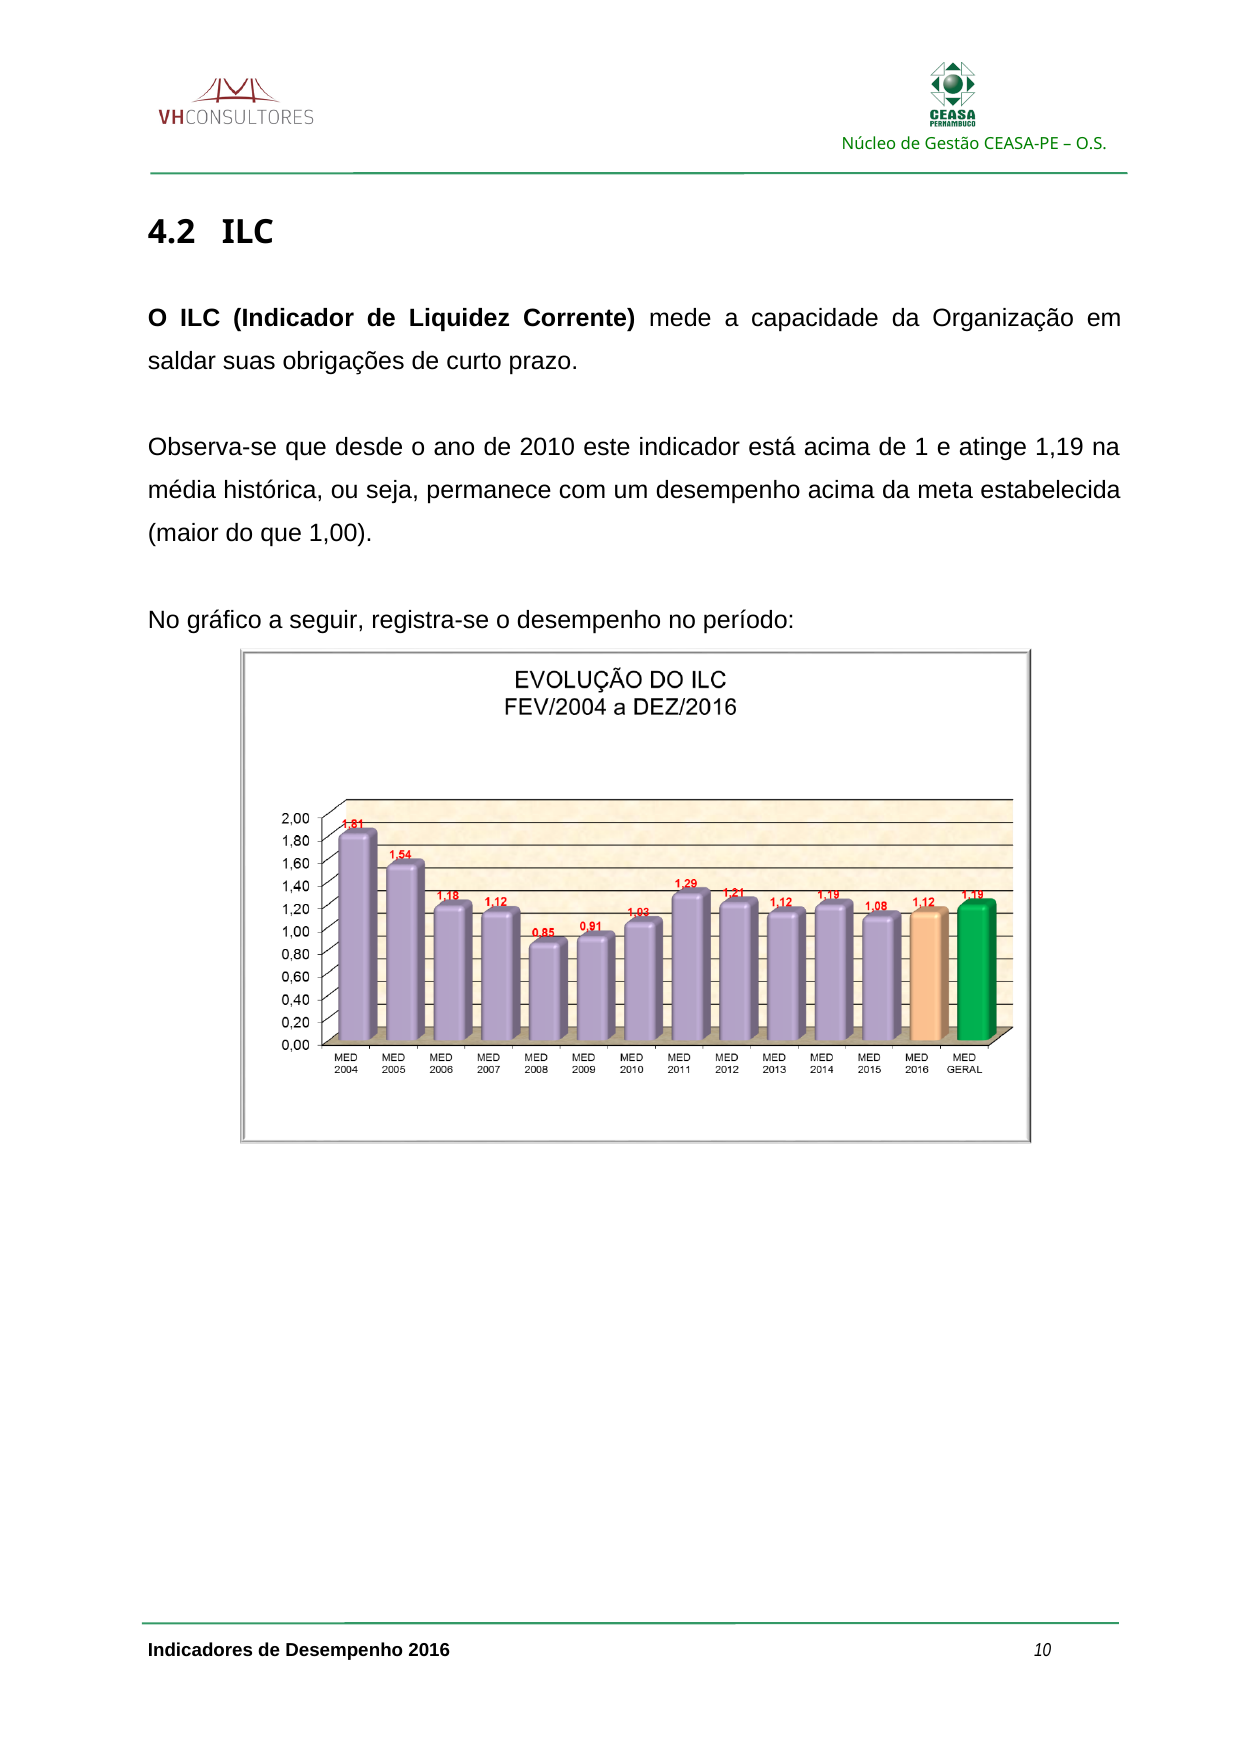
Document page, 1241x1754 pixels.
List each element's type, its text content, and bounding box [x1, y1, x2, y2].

picture [930, 62, 977, 127]
picture [147, 75, 324, 132]
text Observa-se que desde o ano de 2010 este indicador está acima de 1 e atinge 1,19 na média histórica, ou seja, permanece com um desempenho acima da meta estabelecida (maior do que 1,00). [148, 432, 1122, 547]
text No gráfico a seguir, registra-se o desempenho no período: [148, 605, 1122, 633]
text O ILC (Indicador de Liquidez Corrente) mede a capacidade da Organização em saldar suas obrigações de curto prazo. [148, 303, 1122, 375]
picture [238, 647, 1032, 1144]
title ILC [148, 208, 1122, 253]
